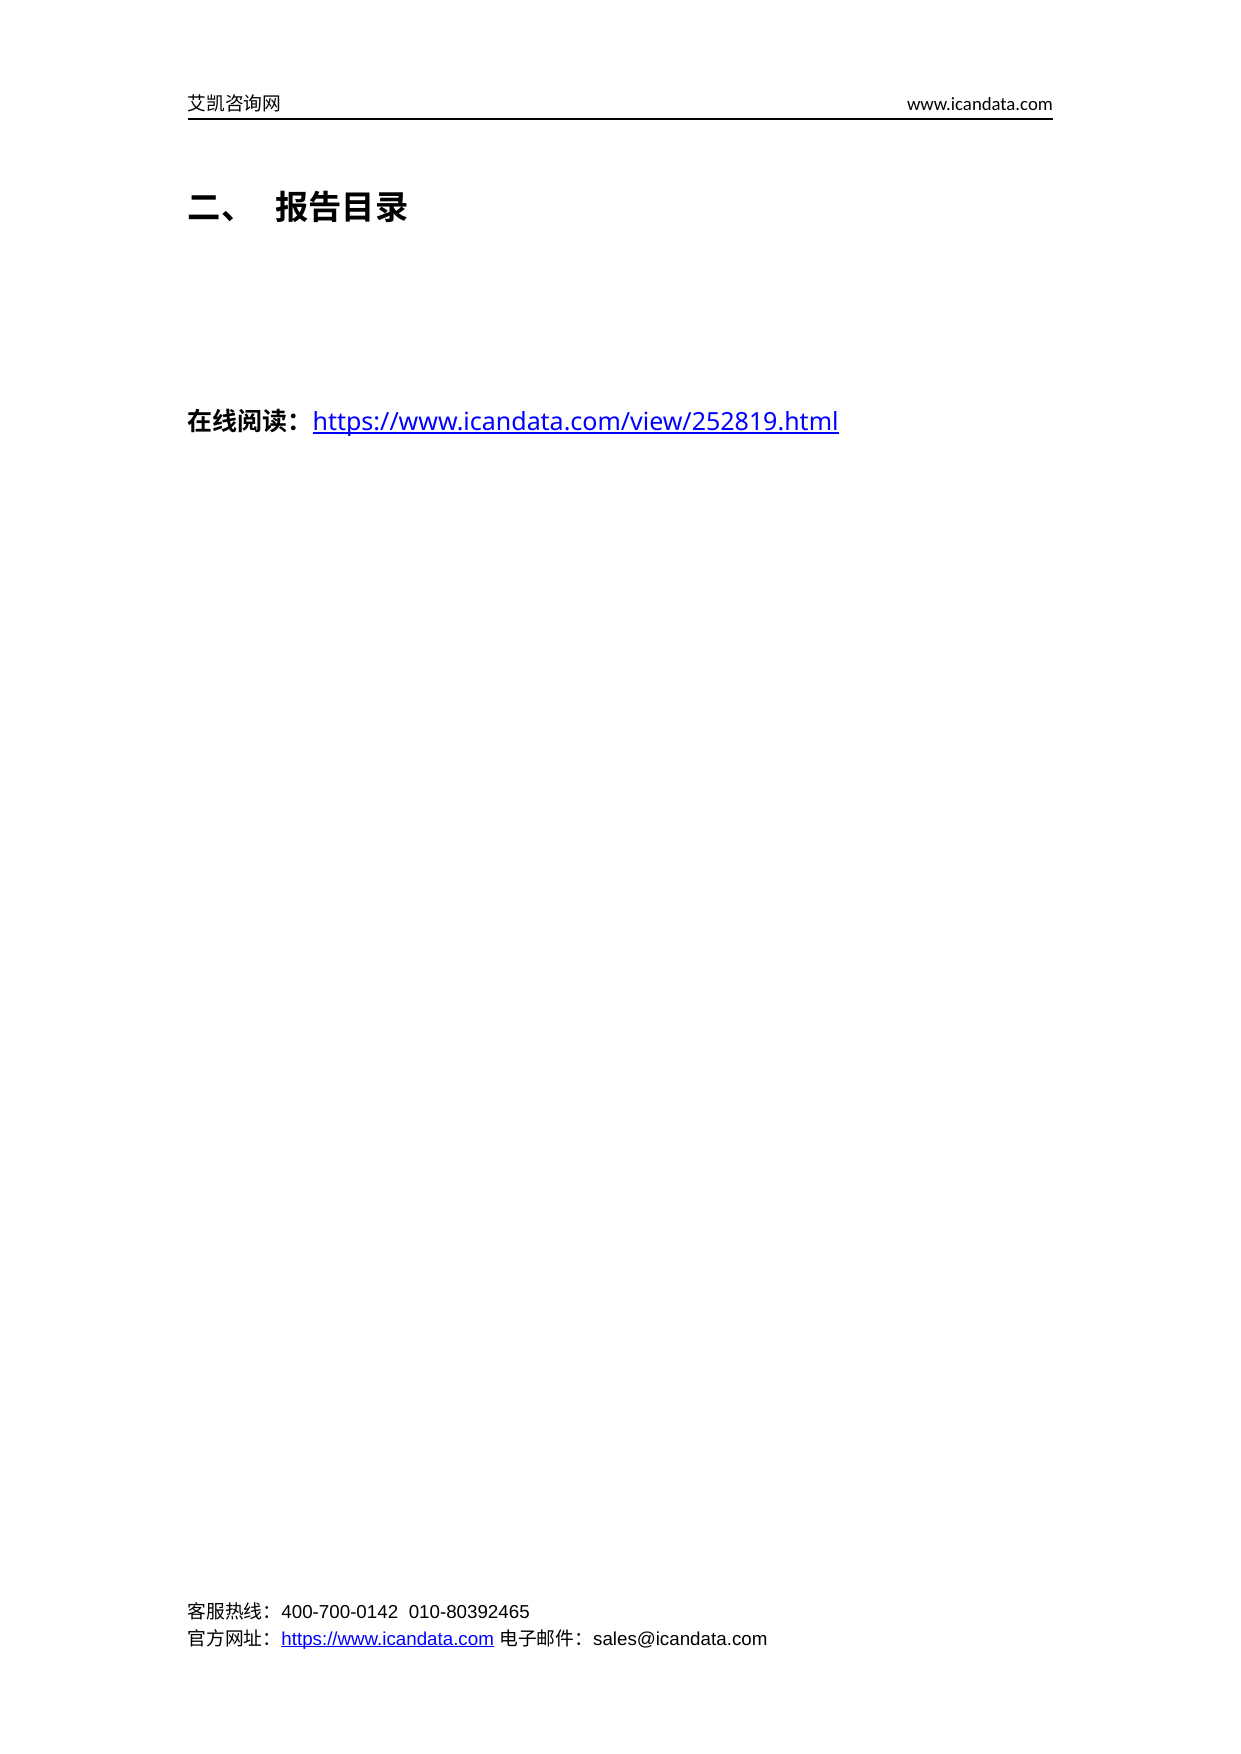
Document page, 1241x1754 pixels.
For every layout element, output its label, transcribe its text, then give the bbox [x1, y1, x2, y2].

subtitle 报告目录 [187, 172, 1053, 237]
text 在线阅读：https://www.icandata.com/view/252819.html [187, 387, 1053, 452]
